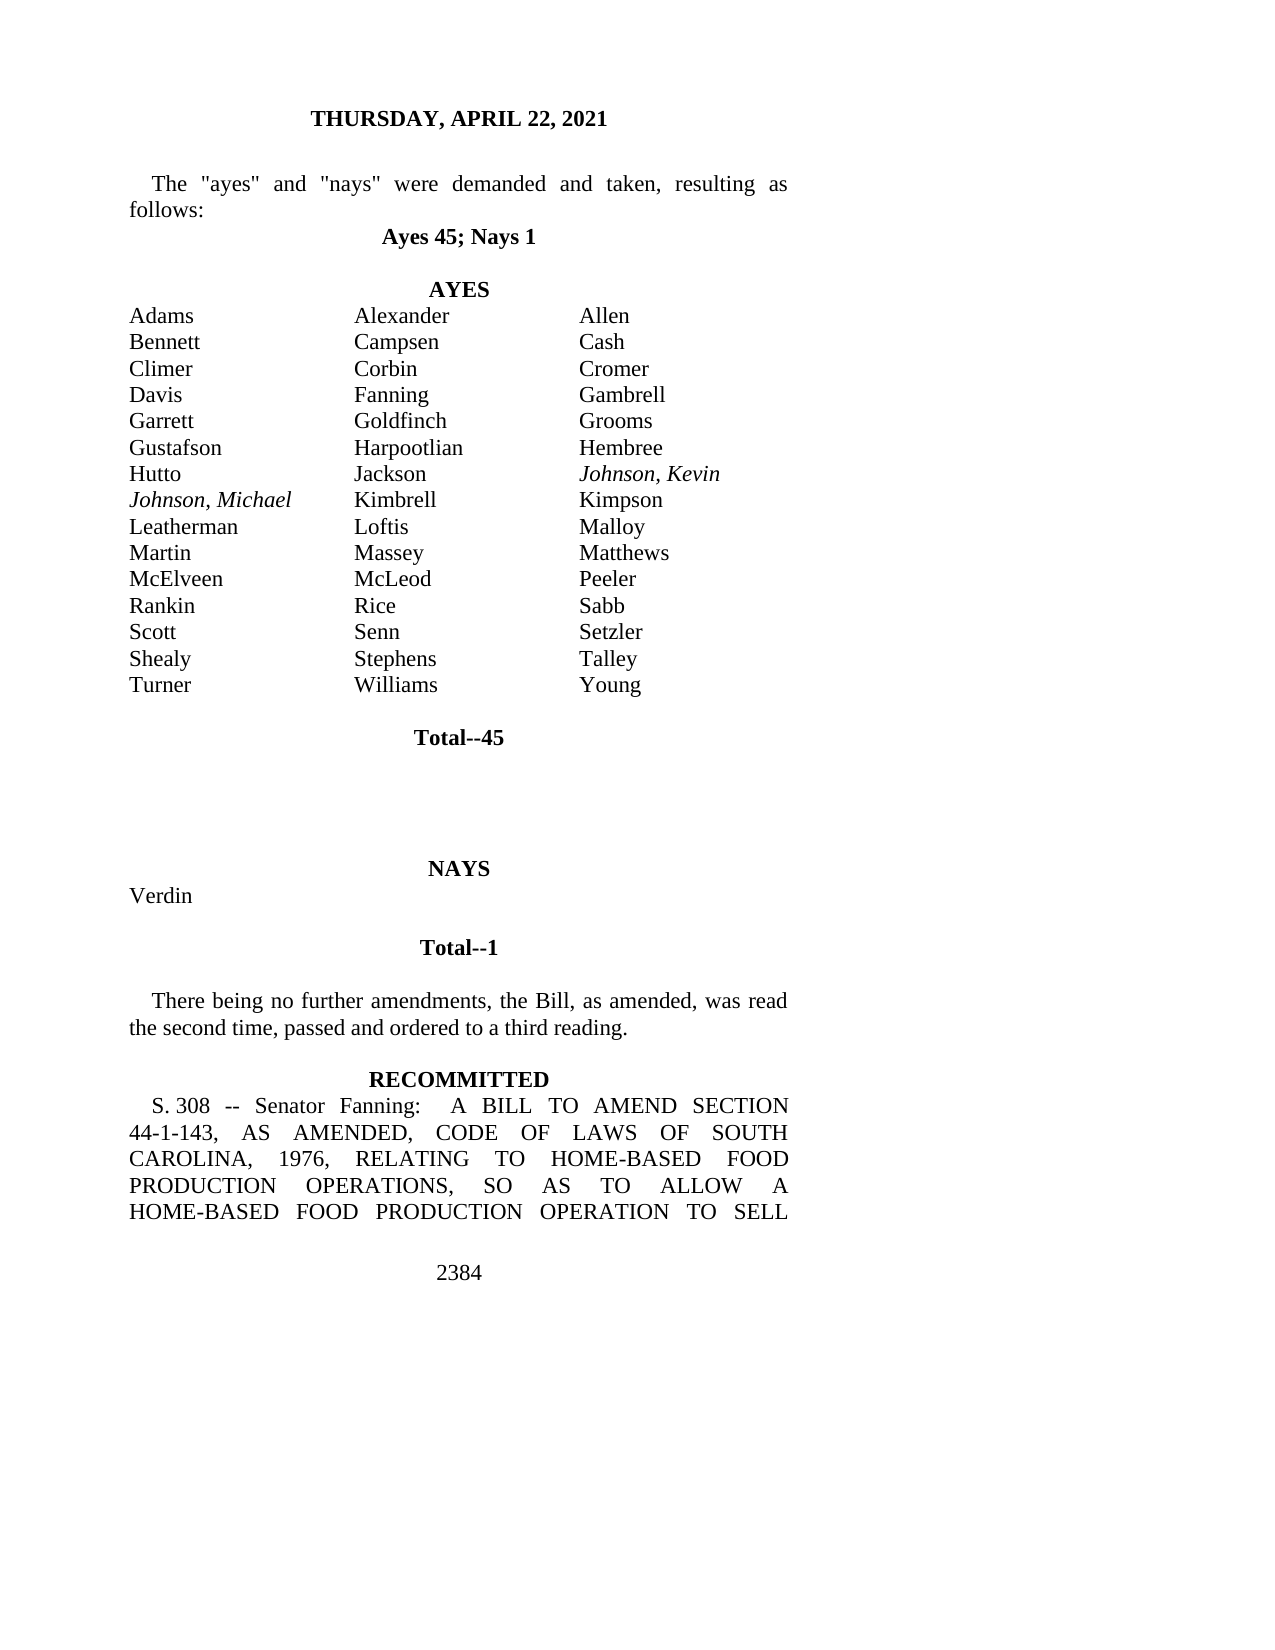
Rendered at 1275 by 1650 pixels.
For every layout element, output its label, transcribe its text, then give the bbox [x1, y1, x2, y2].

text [129, 1093, 789, 1224]
text McElveen McLeod Peeler [129, 566, 789, 592]
text Bennett Campsen Cash [129, 328, 789, 355]
text Gustafson Harpootlian Hembree [129, 434, 789, 460]
text Climer Corbin Cromer [129, 355, 789, 381]
text Total--45 [129, 724, 789, 750]
text There being no further amendments, the Bill, as amended, was read the second time, passed and ordered to a third reading. [129, 987, 789, 1040]
text Leatherman Loftis Malloy [129, 513, 789, 539]
text NAYS [129, 855, 789, 882]
text Garrett Goldfinch Grooms [129, 407, 789, 434]
text Rankin Rice Sabb [129, 592, 789, 618]
text Johnson, Michael Kimbrell Kimpson [129, 486, 789, 513]
text Davis Fanning Gambrell [129, 381, 789, 407]
text Hutto Jackson Johnson, Kevin [129, 460, 789, 486]
text Martin Massey Matthews [129, 539, 789, 566]
text The "ayes" and "nays" were demanded and taken, resulting as follows: [129, 170, 789, 223]
text Adams Alexander Allen [129, 302, 789, 328]
text RECOMMITTED [129, 1066, 789, 1093]
text AYES [129, 276, 789, 302]
text Verdin [129, 882, 789, 908]
text Ayes 45; Nays 1 [129, 223, 789, 249]
text Shealy Stephens Talley [129, 644, 789, 671]
text Scott Senn Setzler [129, 618, 789, 644]
text Total--1 [129, 934, 789, 961]
text Turner Williams Young [129, 671, 789, 697]
